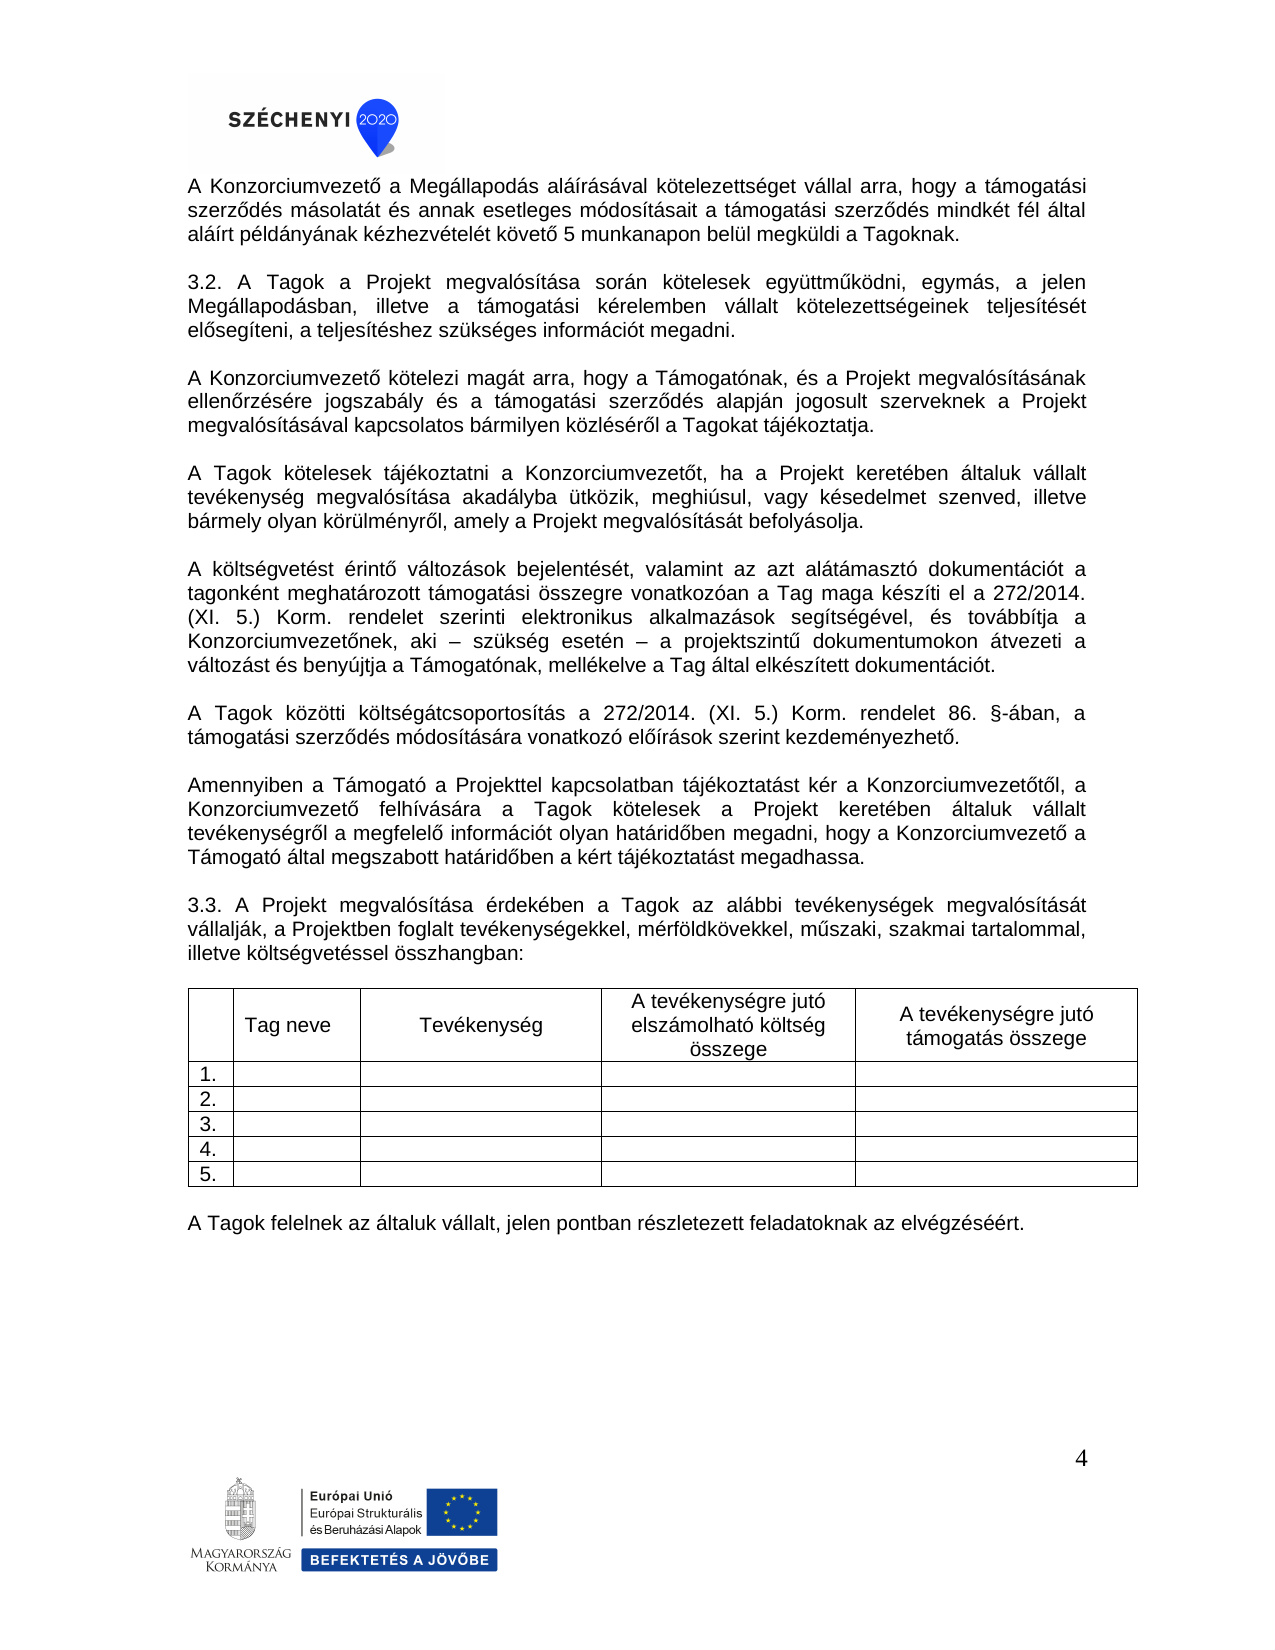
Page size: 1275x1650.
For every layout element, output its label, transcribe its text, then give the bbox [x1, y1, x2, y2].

text 3.2. A Tagok a Projekt megvalósítása során kötelesek együttműködni, egymás, a jelen Megállapodásban, illetve a támogatási kérelemben vállalt kötelezettségeinek teljesítését elősegíteni, a teljesítéshez szükséges információt megadni. [187, 269, 1087, 341]
table_cell [361, 1112, 601, 1136]
text Amennyiben a Támogató a Projekttel kapcsolatban tájékoztatást kér a Konzorciumvezetőtől, a Konzorciumvezető felhívására a Tagok kötelesek a Projekt keretében általuk vállalt tevékenységről a megfelelő információt olyan határidőben megadni, hogy a Konzorciumvezető a Támogató által megszabott határidőben a kért tájékoztatást megadhassa. [187, 773, 1087, 868]
table_cell [602, 1162, 855, 1186]
table_header A tevékenységre jutó elszámolható költség összege [602, 989, 855, 1061]
table_cell 2. [189, 1087, 233, 1111]
table_cell [361, 1137, 601, 1161]
table_cell 5. [189, 1162, 233, 1186]
table_header Tevékenység [361, 989, 601, 1061]
table_cell [856, 1087, 1137, 1111]
table_cell [602, 1112, 855, 1136]
table_cell [602, 1062, 855, 1086]
table_cell 4. [189, 1137, 233, 1161]
table_header A tevékenységre jutó támogatás összege [856, 989, 1137, 1061]
table_cell [234, 1062, 360, 1086]
table_cell [856, 1062, 1137, 1086]
table_header [189, 989, 233, 1061]
table_header Tag neve [234, 989, 360, 1061]
text A költségvetést érintő változások bejelentését, valamint az azt alátámasztó dokumentációt a tagonként meghatározott támogatási összegre vonatkozóan a Tag maga készíti el a 272/2014. (XI. 5.) Korm. rendelet szerinti elektronikus alkalmazások segítségével, és továbbítja a Konzorciumvezetőnek, aki – szükség esetén – a projektszintű dokumentumokon átvezeti a változást és benyújtja a Támogatónak, mellékelve a Tag által elkészített dokumentációt. [187, 557, 1087, 677]
text A Konzorciumvezető kötelezi magát arra, hogy a Támogatónak, és a Projekt megvalósításának ellenőrzésére jogszabály és a támogatási szerződés alapján jogosult szerveknek a Projekt megvalósításával kapcsolatos bármilyen közléséről a Tagokat tájékoztatja. [187, 365, 1087, 437]
table_cell [234, 1112, 360, 1136]
table_cell [856, 1112, 1137, 1136]
table_cell [234, 1087, 360, 1111]
text A Tagok kötelesek tájékoztatni a Konzorciumvezetőt, ha a Projekt keretében általuk vállalt tevékenység megvalósítása akadályba ütközik, meghiúsul, vagy késedelmet szenved, illetve bármely olyan körülményről, amely a Projekt megvalósítását befolyásolja. [187, 461, 1087, 533]
table_cell 3. [189, 1112, 233, 1136]
text A Konzorciumvezető a Megállapodás aláírásával kötelezettséget vállal arra, hogy a támogatási szerződés másolatát és annak esetleges módosításait a támogatási szerződés mindkét fél által aláírt példányának kézhezvételét követő 5 munkanapon belül megküldi a Tagoknak. [187, 174, 1087, 246]
table_cell [361, 1087, 601, 1111]
table_cell [602, 1087, 855, 1111]
table_cell [234, 1137, 360, 1161]
picture [187, 73, 446, 174]
table_cell 1. [189, 1062, 233, 1086]
table_cell [361, 1062, 601, 1086]
text 3.3. A Projekt megvalósítása érdekében a Tagok az alábbi tevékenységek megvalósítását vállalják, a Projektben foglalt tevékenységekkel, mérföldkövekkel, műszaki, szakmai tartalommal, illetve költségvetéssel összhangban: [187, 892, 1087, 964]
table_cell [856, 1162, 1137, 1186]
text A Tagok közötti költségátcsoportosítás a 272/2014. (XI. 5.) Korm. rendelet 86. §-ában, a támogatási szerződés módosítására vonatkozó előírások szerint kezdeményezhető. [187, 701, 1087, 749]
table_cell [602, 1137, 855, 1161]
picture [187, 1471, 501, 1577]
text A Tagok felelnek az általuk vállalt, jelen pontban részletezett feladatoknak az elvégzéséért. [187, 1211, 1087, 1235]
table_cell [234, 1162, 360, 1186]
table_cell [361, 1162, 601, 1186]
table_cell [856, 1137, 1137, 1161]
